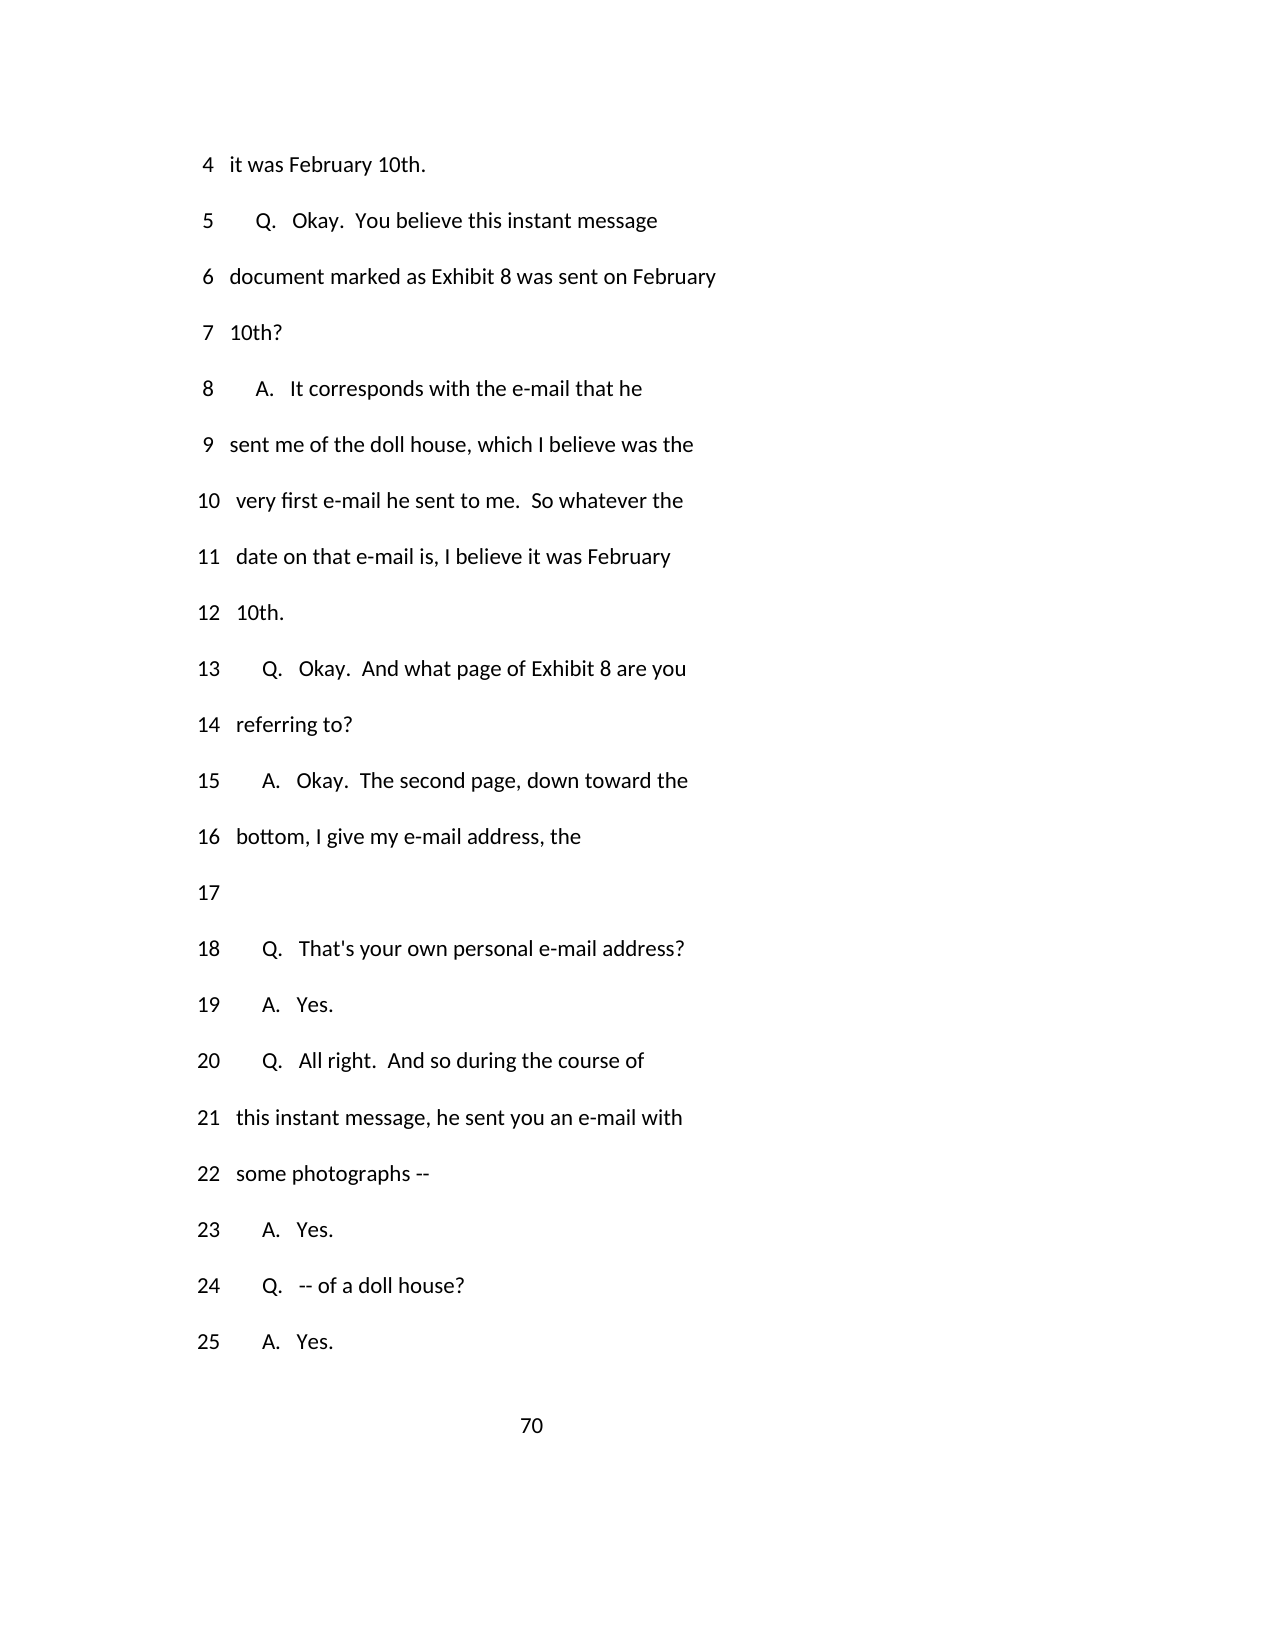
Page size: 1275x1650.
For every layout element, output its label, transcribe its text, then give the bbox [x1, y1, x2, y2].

text 70 [150, 1411, 1125, 1439]
text 19 A. Yes. [150, 991, 1125, 1019]
text 22 some photographs -- [150, 1159, 1125, 1187]
text 23 A. Yes. [150, 1215, 1125, 1243]
text 14 referring to? [150, 710, 1125, 738]
text 10 very first e-mail he sent to me. So whatever the [150, 486, 1125, 514]
text 5 Q. Okay. You believe this instant message [150, 206, 1125, 234]
text 17 [150, 878, 1125, 907]
text 16 bottom, I give my e-mail address, the [150, 822, 1125, 851]
text 11 date on that e-mail is, I believe it was February [150, 542, 1125, 570]
text 6 document marked as Exhibit 8 was sent on February [150, 262, 1125, 290]
text 8 A. It corresponds with the e-mail that he [150, 374, 1125, 402]
text 9 sent me of the doll house, which I believe was the [150, 430, 1125, 458]
text 21 this instant message, he sent you an e-mail with [150, 1103, 1125, 1131]
text 18 Q. That's your own personal e-mail address? [150, 934, 1125, 963]
text 15 A. Okay. The second page, down toward the [150, 766, 1125, 794]
text 13 Q. Okay. And what page of Exhibit 8 are you [150, 654, 1125, 682]
text 24 Q. -- of a doll house? [150, 1271, 1125, 1299]
text 25 A. Yes. [150, 1327, 1125, 1355]
text 4 it was February 10th. [150, 150, 1125, 178]
text 7 10th? [150, 318, 1125, 346]
text 12 10th. [150, 598, 1125, 626]
text 20 Q. All right. And so during the course of [150, 1047, 1125, 1075]
